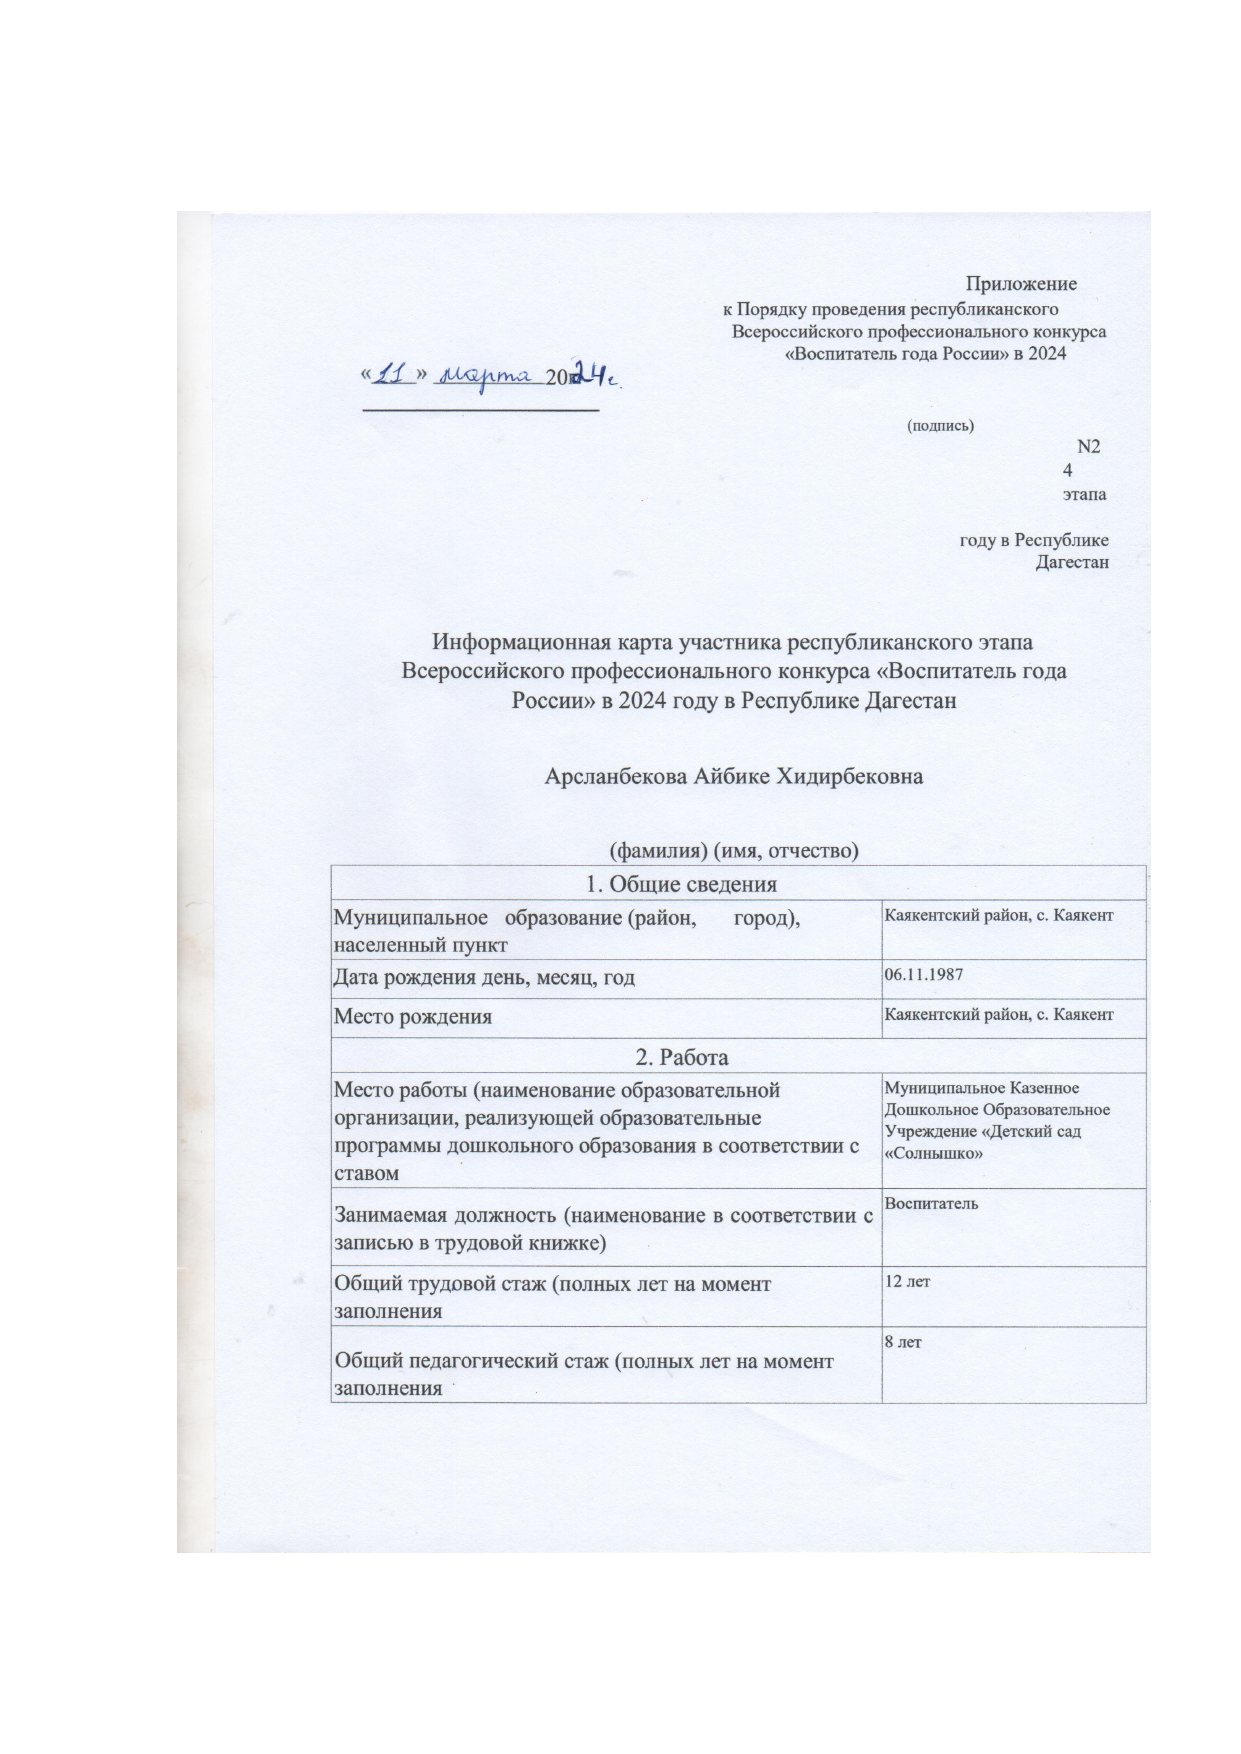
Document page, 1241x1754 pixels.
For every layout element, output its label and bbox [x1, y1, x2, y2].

picture [177, 211, 1151, 1553]
